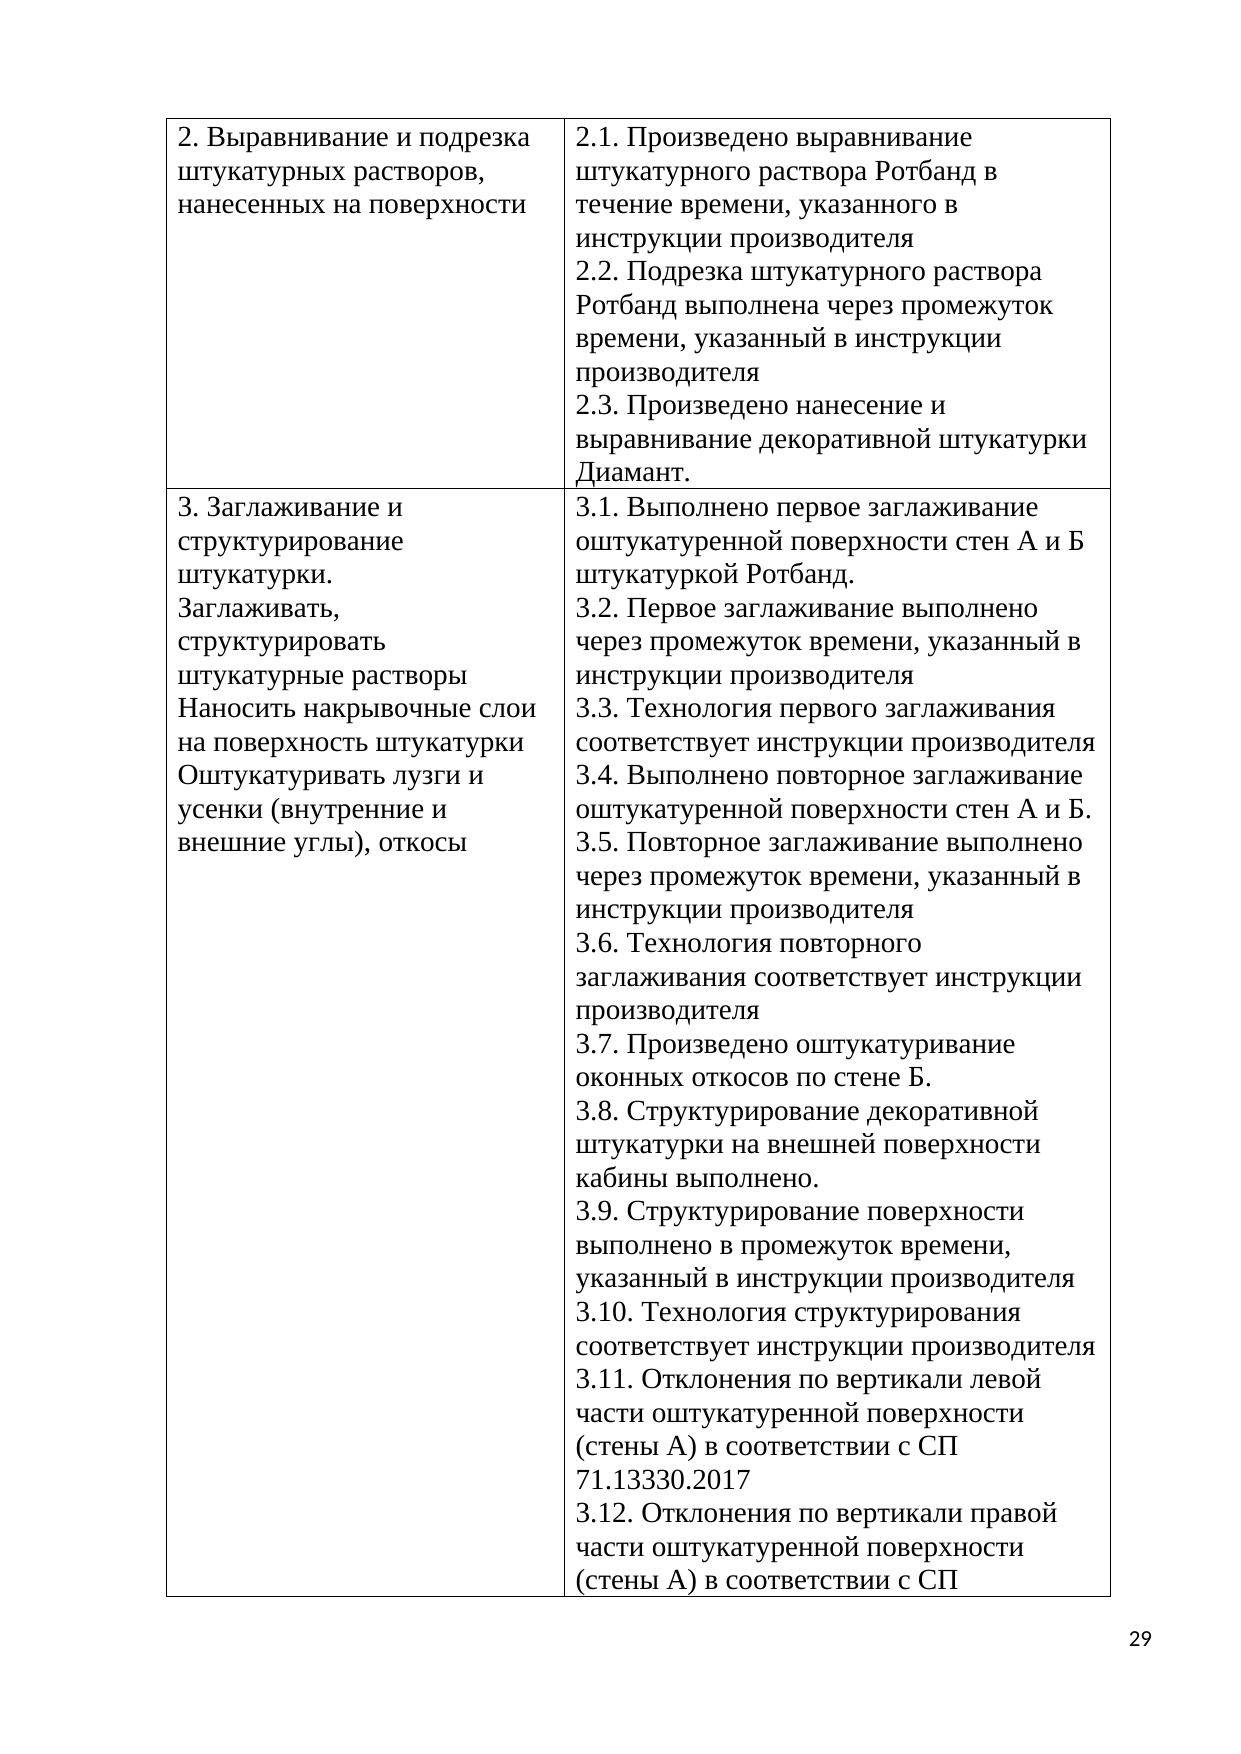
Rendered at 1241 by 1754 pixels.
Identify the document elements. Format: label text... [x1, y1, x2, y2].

table_cell 2.1. Произведено выравнивание штукатурного раствора Ротбанд в течение времени, указанного в инструкции производителя 2.2. Подрезка штукатурного раствора Ротбанд выполнена через промежуток времени, указанный в инструкции производителя 2.3. Произведено нанесение и выравнивание декоративной штукатурки Диамант. [565, 119, 1110, 488]
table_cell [167, 489, 564, 1596]
table_cell 2. Выравнивание и подрезка штукатурных растворов, нанесенных на поверхности [167, 119, 564, 488]
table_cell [565, 489, 1110, 1596]
